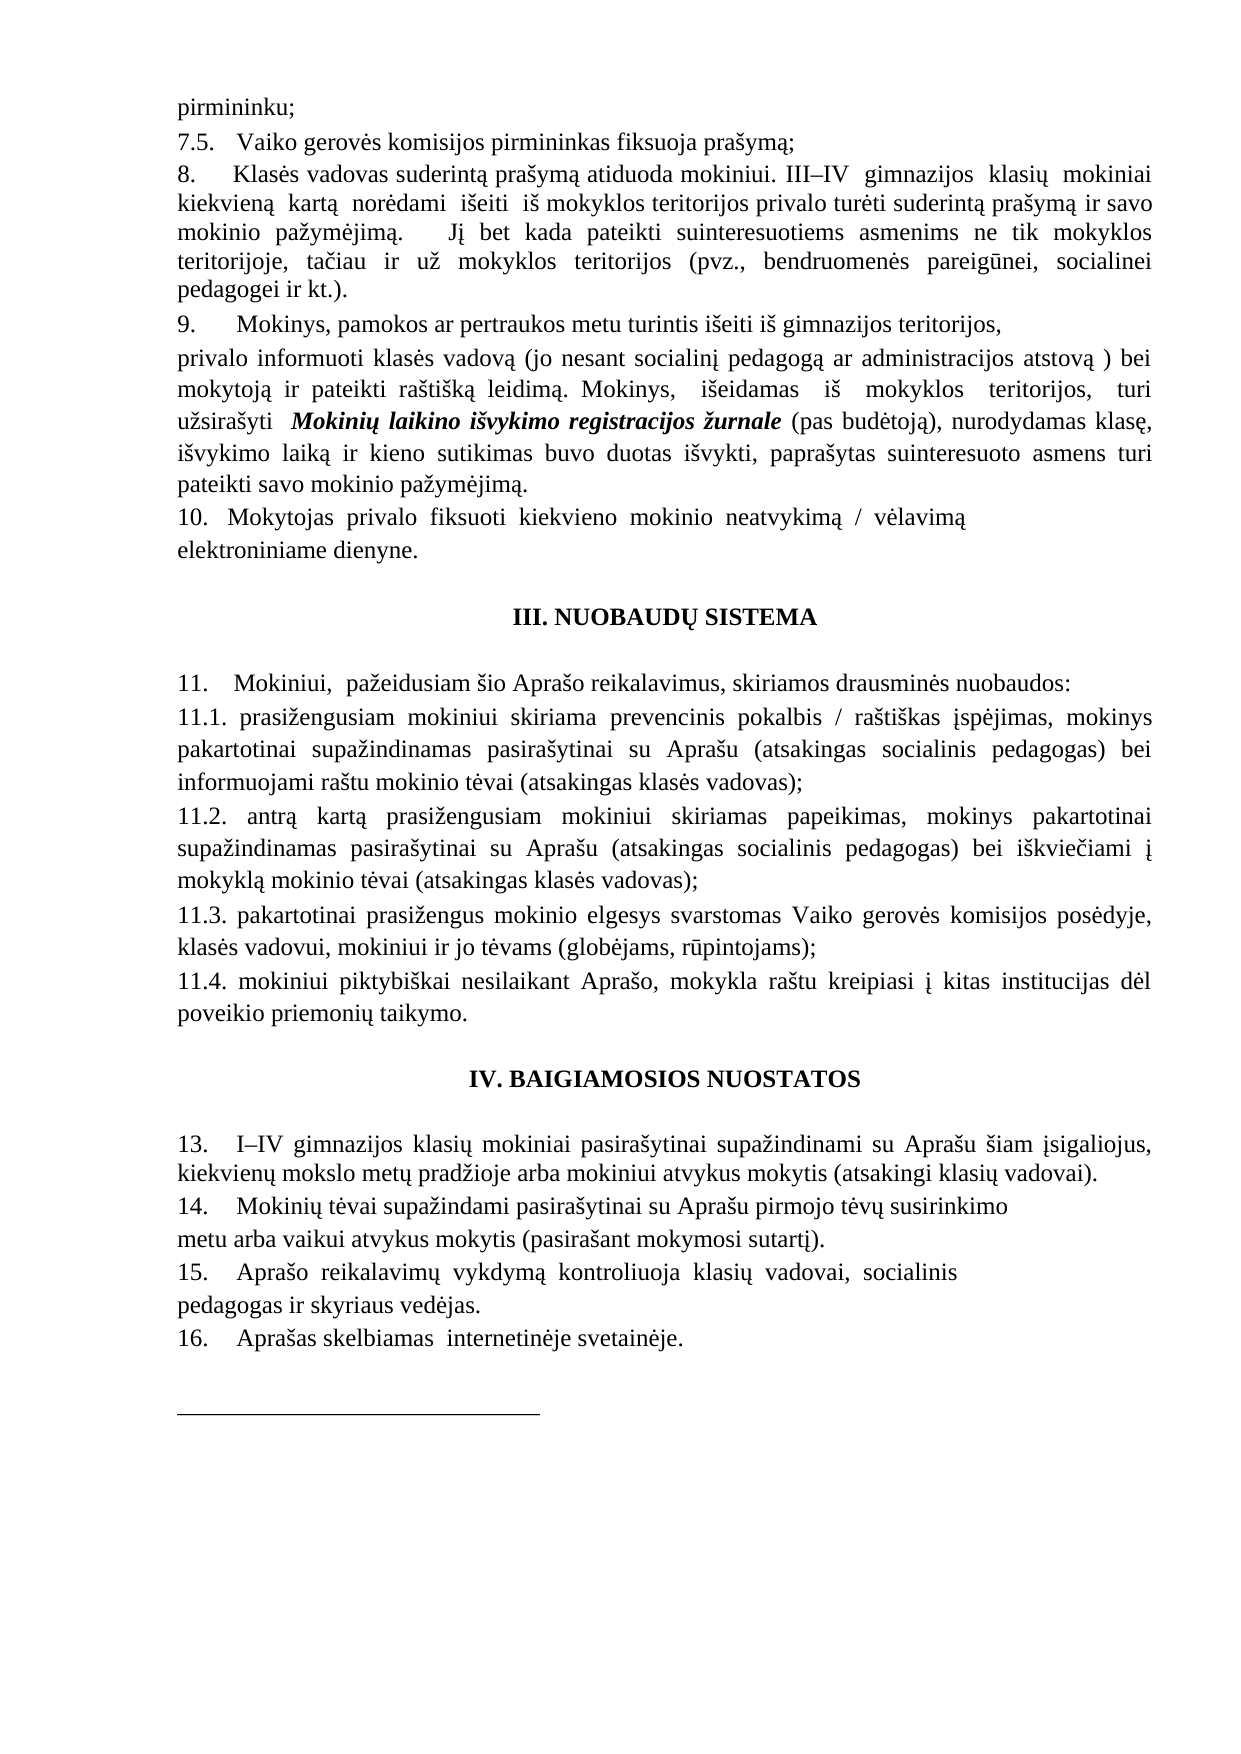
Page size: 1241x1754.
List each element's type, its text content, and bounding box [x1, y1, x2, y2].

text IV. BAIGIAMOSIOS NUOSTATOS [177, 1064, 1153, 1093]
text pedagogas ir skyriaus vedėjas. [177, 1291, 1153, 1319]
list Mokinių tėvai supažindami pasirašytinai su Aprašu pirmojo tėvų susirinkimo [177, 1191, 1153, 1220]
text privalo informuoti klasės vadovą (jo nesant socialinį pedagogą ar administracijos atstovą ) bei mokytoją ir pateikti raštišką leidimą. Mokinys, išeidamas iš mokyklos teritorijos, turi užsirašyti Mokinių laikino išvykimo registracijos žurnale (pas budėtoją), nurodydamas klasę, išvykimo laiką ir kieno sutikimas buvo duotas išvykti, paprašytas suinteresuoto asmens turi pateikti savo mokinio pažymėjimą. [177, 343, 1153, 498]
text 11. Mokiniui, pažeidusiam šio Aprašo reikalavimus, skiriamos drausminės nuobaudos: [177, 668, 1153, 696]
list Aprašas skelbiamas internetinėje svetainėje. [177, 1323, 1153, 1352]
text 8. Klasės vadovas suderintą prašymą atiduoda mokiniui. III–IV gimnazijos klasių mokiniai kiekvieną kartą norėdami išeiti iš mokyklos teritorijos privalo turėti suderintą prašymą ir savo mokinio pažymėjimą. Jį bet kada pateikti suinteresuotiems asmenims ne tik mokyklos teritorijoje, tačiau ir už mokyklos teritorijos (pvz., bendruomenės pareigūnei, socialinei pedagogei ir kt.). [177, 159, 1153, 303]
text 11.2. antrą kartą prasižengusiam mokiniui skiriamas papeikimas, mokinys pakartotinai supažindinamas pasirašytinai su Aprašu (atsakingas socialinis pedagogas) bei iškviečiami į mokyklą mokinio tėvai (atsakingas klasės vadovas); [177, 801, 1153, 894]
list Vaiko gerovės komisijos pirmininkas fiksuoja prašymą; [177, 127, 1153, 155]
text III. NUOBAUDŲ SISTEMA [177, 602, 1153, 631]
text _____________________________ [177, 1389, 1153, 1418]
text pirmininku; [177, 92, 1153, 121]
text 11.3. pakartotinai prasižengus mokinio elgesys svarstomas Vaiko gerovės komisijos posėdyje, klasės vadovui, mokiniui ir jo tėvams (globėjams, rūpintojams); [177, 900, 1153, 961]
list I–IV gimnazijos klasių mokiniai pasirašytinai supažindinami su Aprašu šiam įsigaliojus, kiekvienų mokslo metų pradžioje arba mokiniui atvykus mokytis (atsakingi klasių vadovai). [177, 1129, 1153, 1187]
list Aprašo reikalavimų vykdymą kontroliuoja klasių vadovai, socialinis [177, 1257, 1153, 1286]
text 9. Mokinys, pamokos ar pertraukos metu turintis išeiti iš gimnazijos teritorijos, [177, 309, 1153, 337]
text elektroniniame dienyne. [177, 535, 1153, 564]
text metu arba vaikui atvykus mokytis (pasirašant mokymosi sutartį). [177, 1224, 1153, 1253]
text 11.1. prasižengusiam mokiniui skiriama prevencinis pokalbis / raštiškas įspėjimas, mokinys pakartotinai supažindinamas pasirašytinai su Aprašu (atsakingas socialinis pedagogas) bei informuojami raštu mokinio tėvai (atsakingas klasės vadovas); [177, 702, 1153, 796]
text 10. Mokytojas privalo fiksuoti kiekvieno mokinio neatvykimą / vėlavimą [177, 502, 1153, 531]
text 11.4. mokiniui piktybiškai nesilaikant Aprašo, mokykla raštu kreipiasi į kitas institucijas dėl poveikio priemonių taikymo. [177, 966, 1153, 1026]
